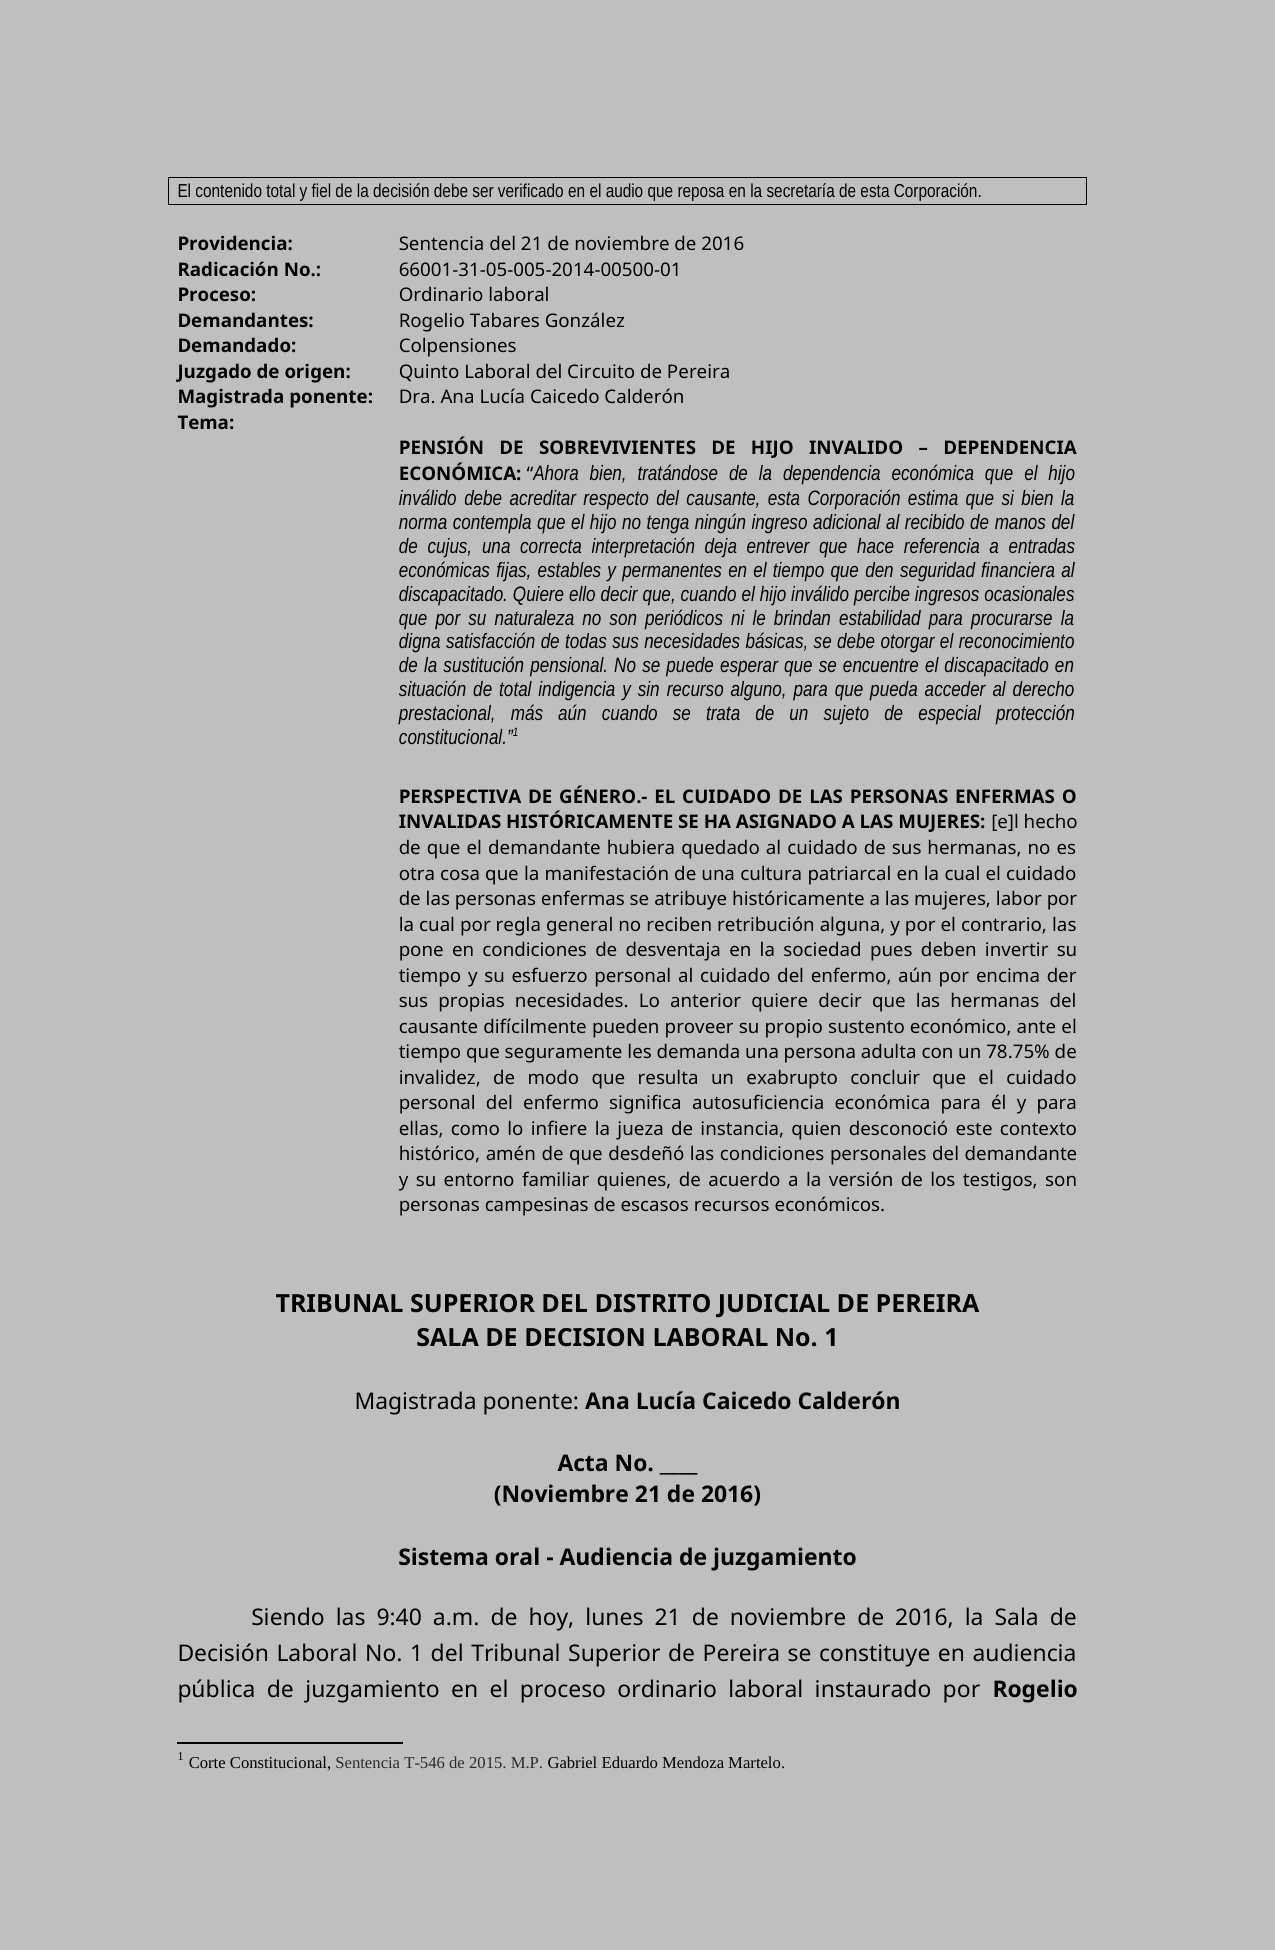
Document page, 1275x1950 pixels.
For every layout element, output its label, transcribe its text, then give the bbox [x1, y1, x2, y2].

title Providencia: Sentencia del 21 de noviembre de 2016 [177, 231, 1078, 256]
text Acta No. ____ [177, 1447, 1078, 1478]
title Tema: [177, 409, 1078, 435]
title Proceso: Ordinario laboral [177, 282, 1078, 307]
text PERSPECTIVA DE GÉNERO.- EL CUIDADO DE LAS PERSONAS ENFERMAS O INVALIDAS HISTÓRICAMENTE SE HA ASIGNADO A LAS MUJERES: [e]l hecho de que el demandante hubiera quedado al cuidado de sus hermanas, no es otra cosa que la manifestación de una cultura patriarcal en la cual el cuidado de las personas enfermas se atribuye históricamente a las mujeres, labor por la cual por regla general no reciben retribución alguna, y por el contrario, las pone en condiciones de desventaja en la sociedad pues deben invertir su tiempo y su esfuerzo personal al cuidado del enfermo, aún por encima der sus propias necesidades. Lo anterior quiere decir que las hermanas del causante difícilmente pueden proveer su propio sustento económico, ante el tiempo que seguramente les demanda una persona adulta con un 78.75% de invalidez, de modo que resulta un exabrupto concluir que el cuidado personal del enfermo significa autosuficiencia económica para él y para ellas, como lo infiere la jueza de instancia, quien desconoció este contexto histórico, amén de que desdeñó las condiciones personales del demandante y su entorno familiar quienes, de acuerdo a la versión de los testigos, son personas campesinas de escasos recursos económicos. [398, 783, 1078, 1217]
title El contenido total y fiel de la decisión debe ser verificado en el audio que reposa en la secretaría de esta Corporación. [169, 178, 1086, 204]
title Magistrada ponente: Dra. Ana Lucía Caicedo Calderón [177, 384, 1078, 409]
title PENSIÓN DE SOBREVIVIENTES DE HIJO INVALIDO – DEPENDENCIA ECONÓMICA: “Ahora bien, tratándose de la dependencia económica que el hijo inválido debe acreditar respecto del causante, esta Corporación estima que si bien la norma contempla que el hijo no tenga ningún ingreso adicional al recibido de manos del de cujus, una correcta interpretación deja entrever que hace referencia a entradas económicas fijas, estables y permanentes en el tiempo que den seguridad financiera al discapacitado. Quiere ello decir que, cuando el hijo inválido percibe ingresos ocasionales que por su naturaleza no son periódicos ni le brindan estabilidad para procurarse la digna satisfacción de todas sus necesidades básicas, se debe otorgar el reconocimiento de la sustitución pensional. No se puede esperar que se encuentre el discapacitado en situación de total indigencia y sin recurso alguno, para que pueda acceder al derecho prestacional, más aún cuando se trata de un sujeto de especial protección constitucional.” [399, 435, 1078, 749]
title Demandantes: Rogelio Tabares González [177, 307, 1078, 333]
subtitle TRIBUNAL SUPERIOR DEL DISTRITO JUDICIAL DE PEREIRA [177, 1285, 1078, 1319]
subtitle SALA DE DECISION LABORAL No. 1 [177, 1319, 1078, 1353]
title Demandado: Colpensiones [177, 333, 1078, 358]
title Juzgado de origen: Quinto Laboral del Circuito de Pereira [177, 358, 1078, 384]
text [177, 1601, 1078, 1704]
subtitle Sistema oral - Audiencia de juzgamiento [177, 1541, 1078, 1572]
title Radicación No.: 66001-31-05-005-2014-00500-01 [177, 256, 1078, 282]
text (Noviembre 21 de 2016) [177, 1478, 1078, 1510]
text Magistrada ponente: Ana Lucía Caicedo Calderón [177, 1385, 1078, 1416]
